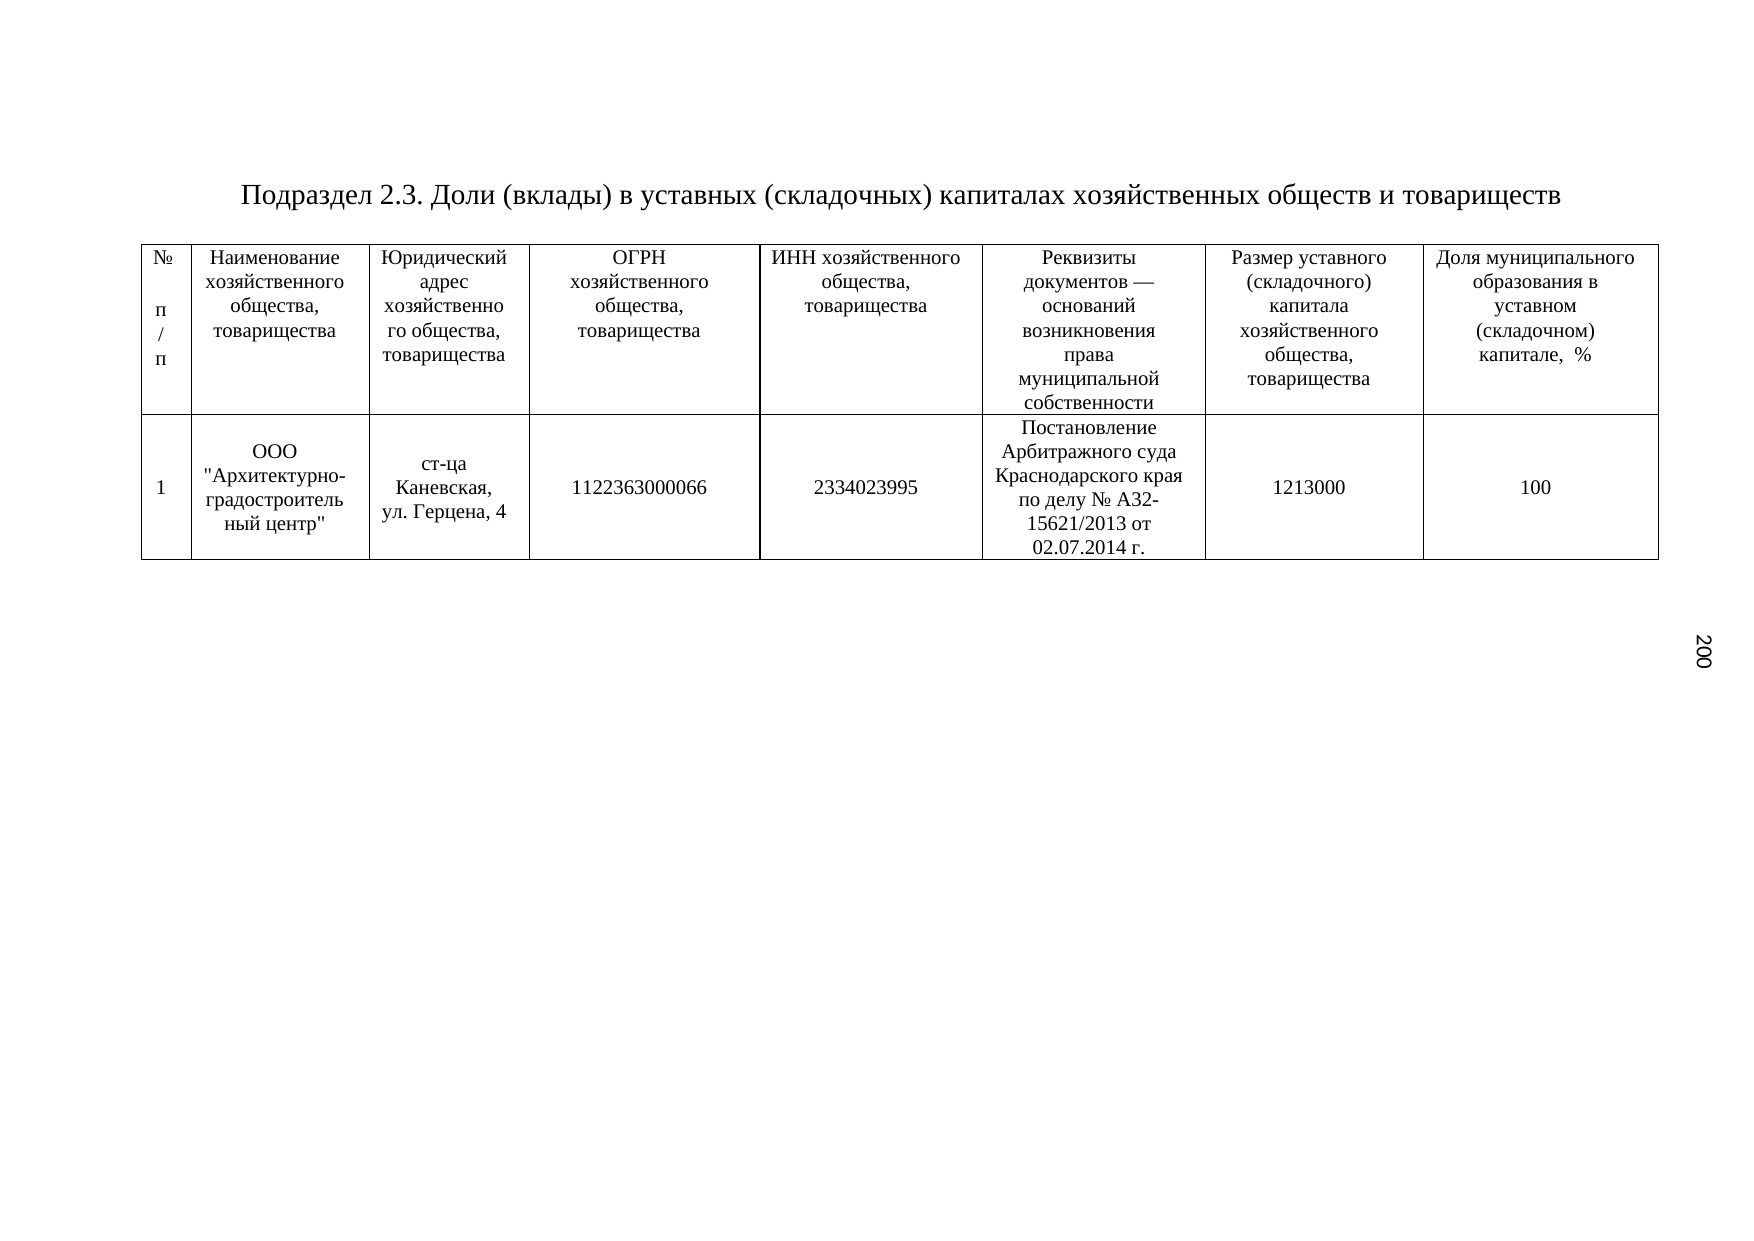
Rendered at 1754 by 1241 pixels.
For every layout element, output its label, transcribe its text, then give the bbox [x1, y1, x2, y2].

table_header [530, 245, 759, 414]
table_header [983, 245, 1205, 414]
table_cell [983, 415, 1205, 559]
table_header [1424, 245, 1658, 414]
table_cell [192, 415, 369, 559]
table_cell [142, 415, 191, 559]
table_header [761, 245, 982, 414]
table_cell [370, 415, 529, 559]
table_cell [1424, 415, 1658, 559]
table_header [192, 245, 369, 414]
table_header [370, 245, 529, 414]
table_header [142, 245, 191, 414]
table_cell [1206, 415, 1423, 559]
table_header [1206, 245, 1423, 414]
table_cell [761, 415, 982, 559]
text Подраздел 2.3. Доли (вклады) в уставных (складочных) капиталах хозяйственных обществ и товариществ [118, 177, 1684, 211]
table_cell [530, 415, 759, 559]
